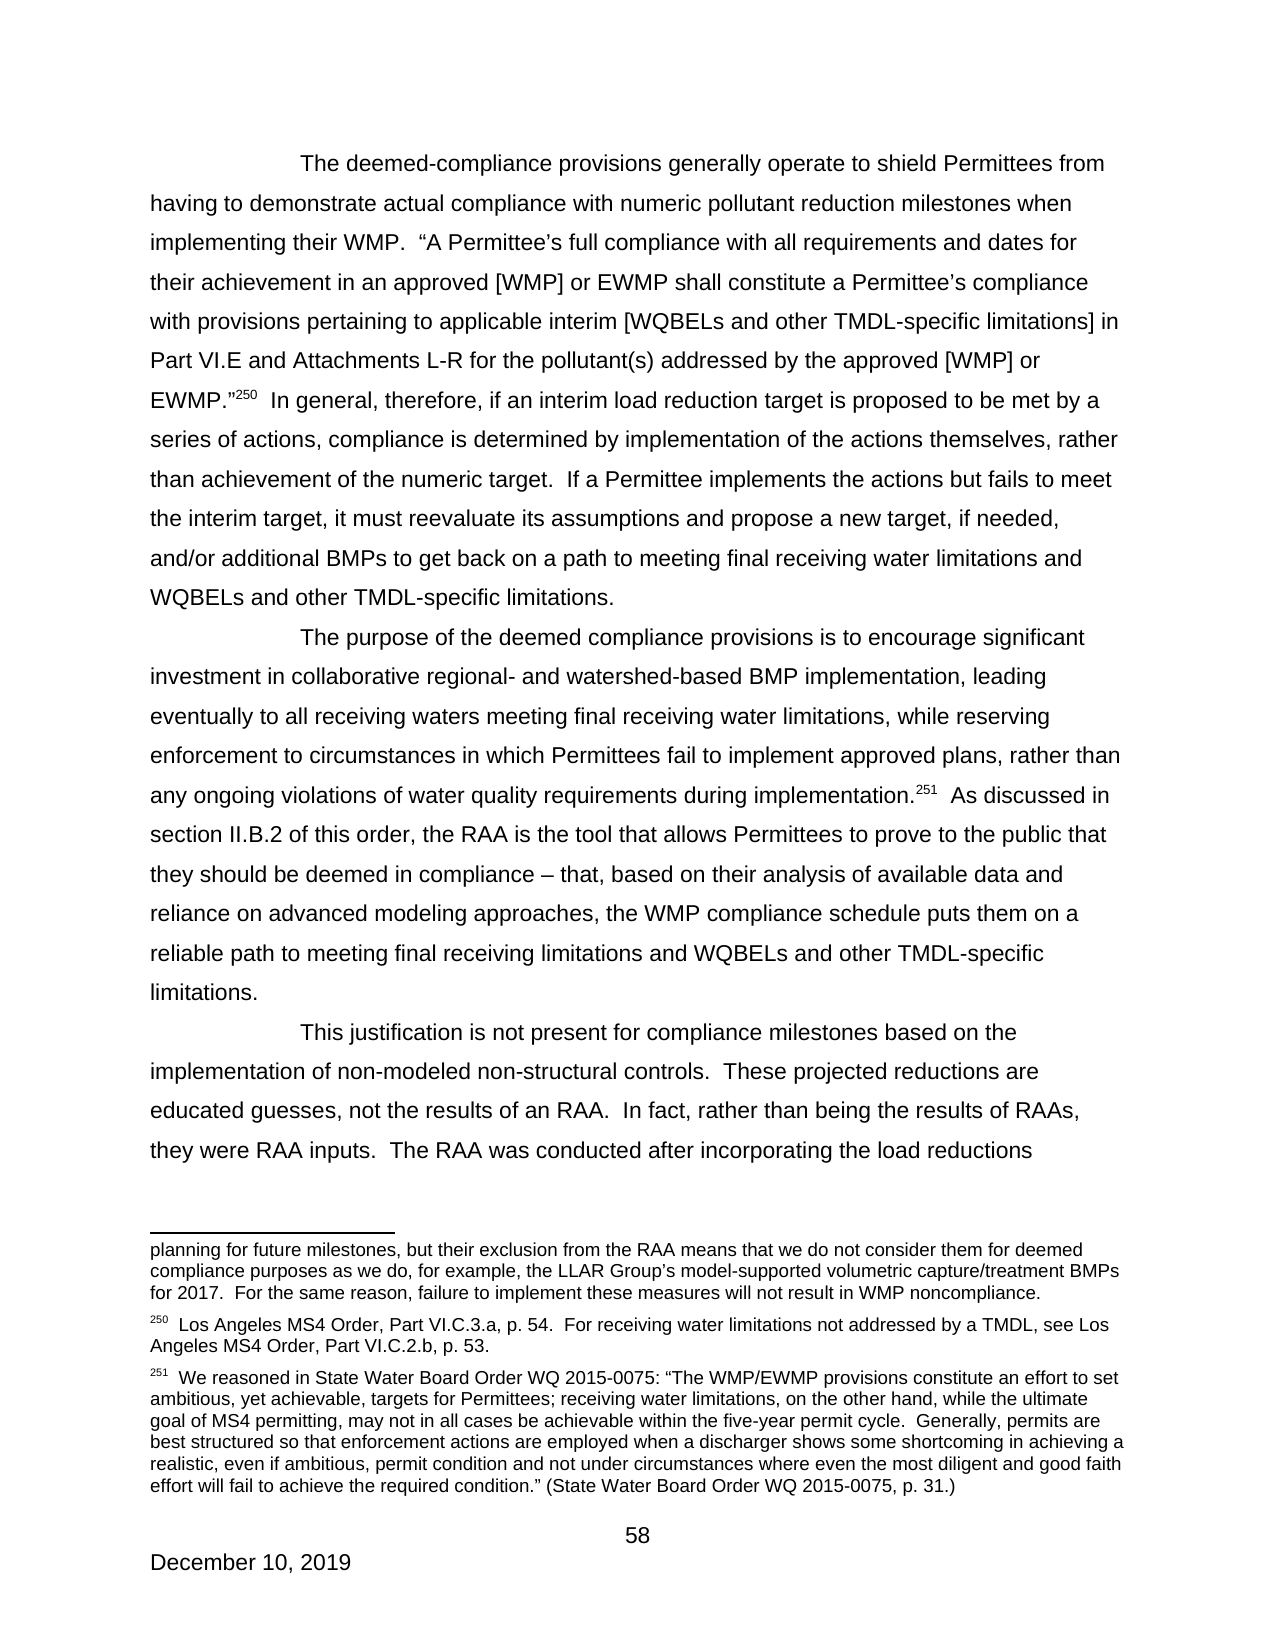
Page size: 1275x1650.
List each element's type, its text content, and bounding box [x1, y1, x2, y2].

text The purpose of the deemed compliance provisions is to encourage significant investment in collaborative regional- and watershed-based BMP implementation, leading eventually to all receiving waters meeting final receiving water limitations, while reserving enforcement to circumstances in which Permittees fail to implement approved plans, rather than any ongoing violations of water quality requirements during implementation. As discussed in section II.B.2 of this order, the RAA is the tool that allows Permittees to prove to the public that they should be deemed in compliance – that, based on their analysis of available data and reliance on advanced modeling approaches, the WMP compliance schedule puts them on a reliable path to meeting final receiving limitations and WQBELs and other TMDL-specific limitations. [150, 624, 1125, 1005]
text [150, 1018, 1125, 1163]
text The deemed-compliance provisions generally operate to shield Permittees from having to demonstrate actual compliance with numeric pollutant reduction milestones when implementing their WMP. “A Permittee’s full compliance with all requirements and dates for their achievement in an approved [WMP] or EWMP shall constitute a Permittee’s compliance with provisions pertaining to applicable interim [WQBELs and other TMDL-specific limitations] in Part VI.E and Attachments L-R for the pollutant(s) addressed by the approved [WMP] or EWMP.” In general, therefore, if an interim load reduction target is proposed to be met by a series of actions, compliance is determined by implementation of the actions themselves, rather than achievement of the numeric target. If a Permittee implements the actions but fails to meet the interim target, it must reevaluate its assumptions and propose a new target, if needed, and/or additional BMPs to get back on a path to meeting final receiving water limitations and WQBELs and other TMDL-specific limitations. [150, 150, 1125, 611]
